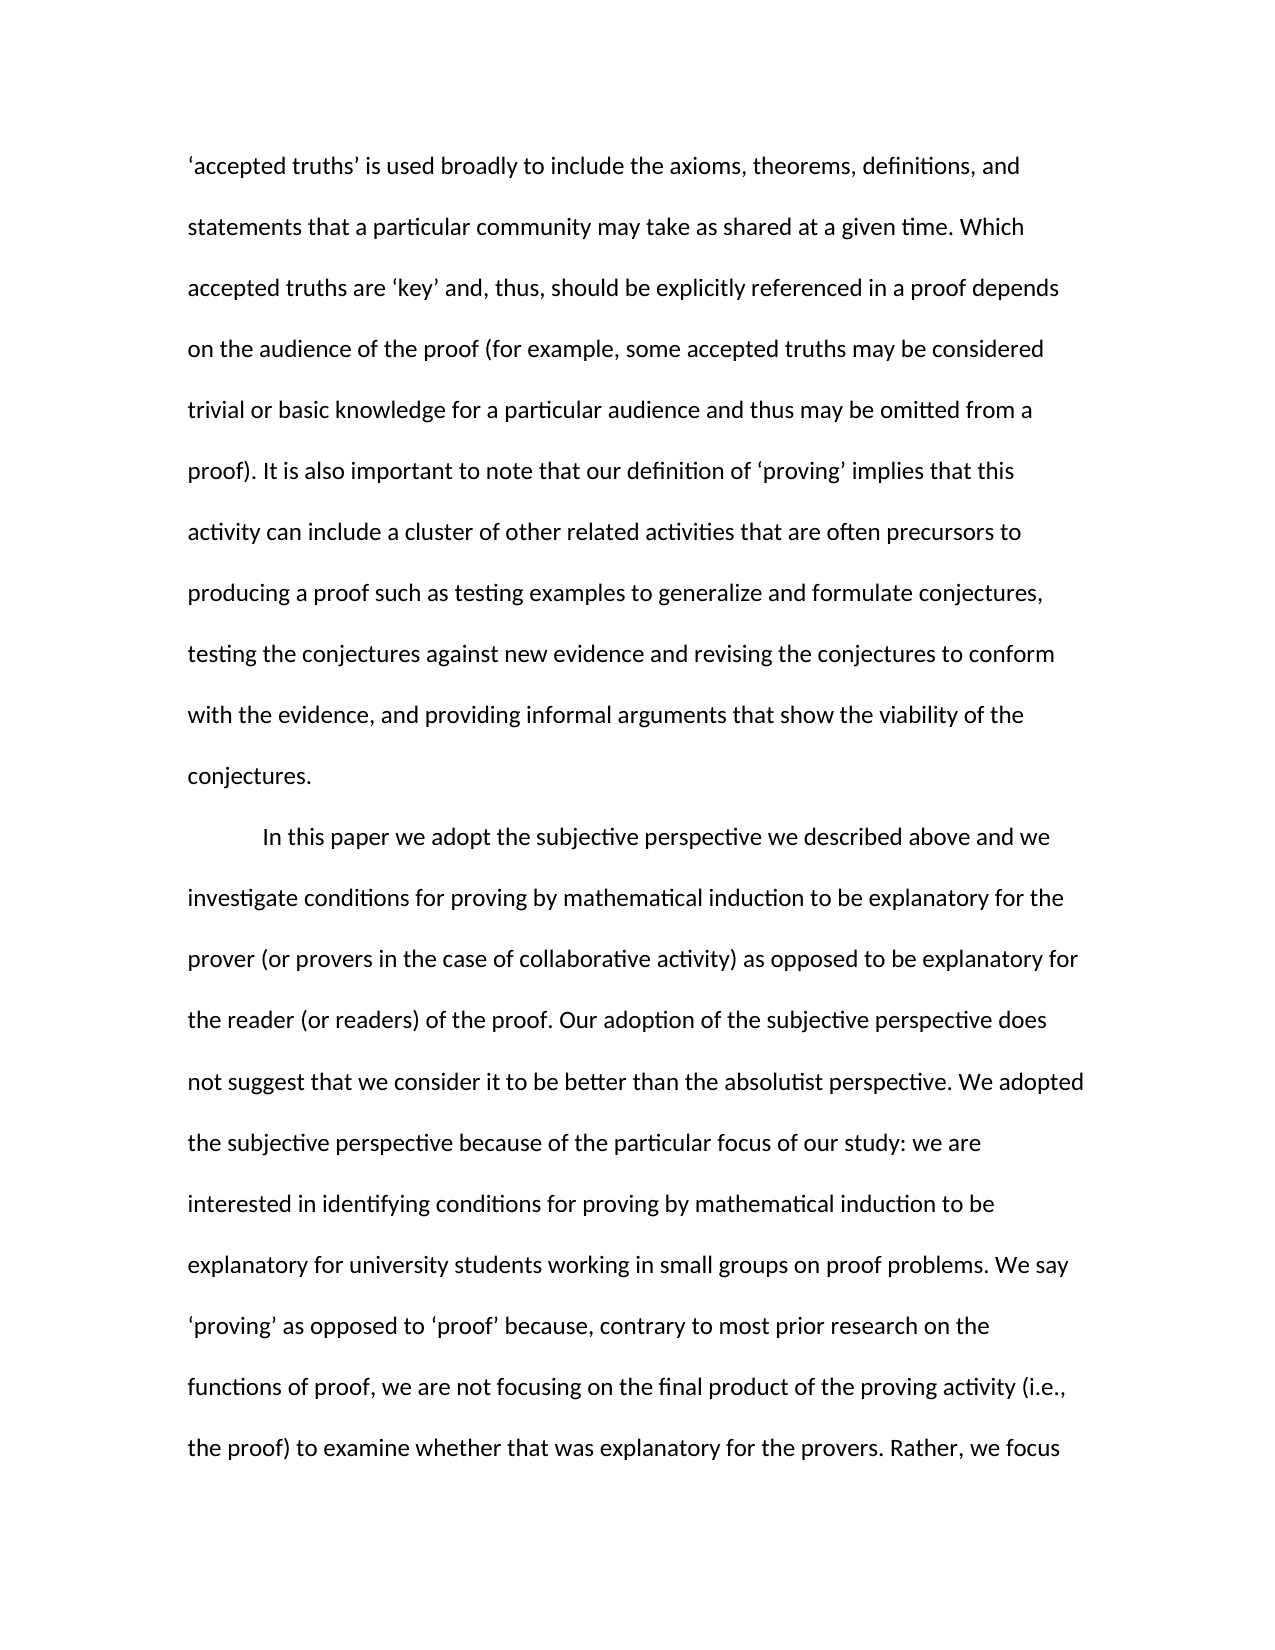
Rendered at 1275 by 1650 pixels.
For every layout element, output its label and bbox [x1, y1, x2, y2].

text [187, 821, 1087, 1462]
text [187, 150, 1087, 791]
